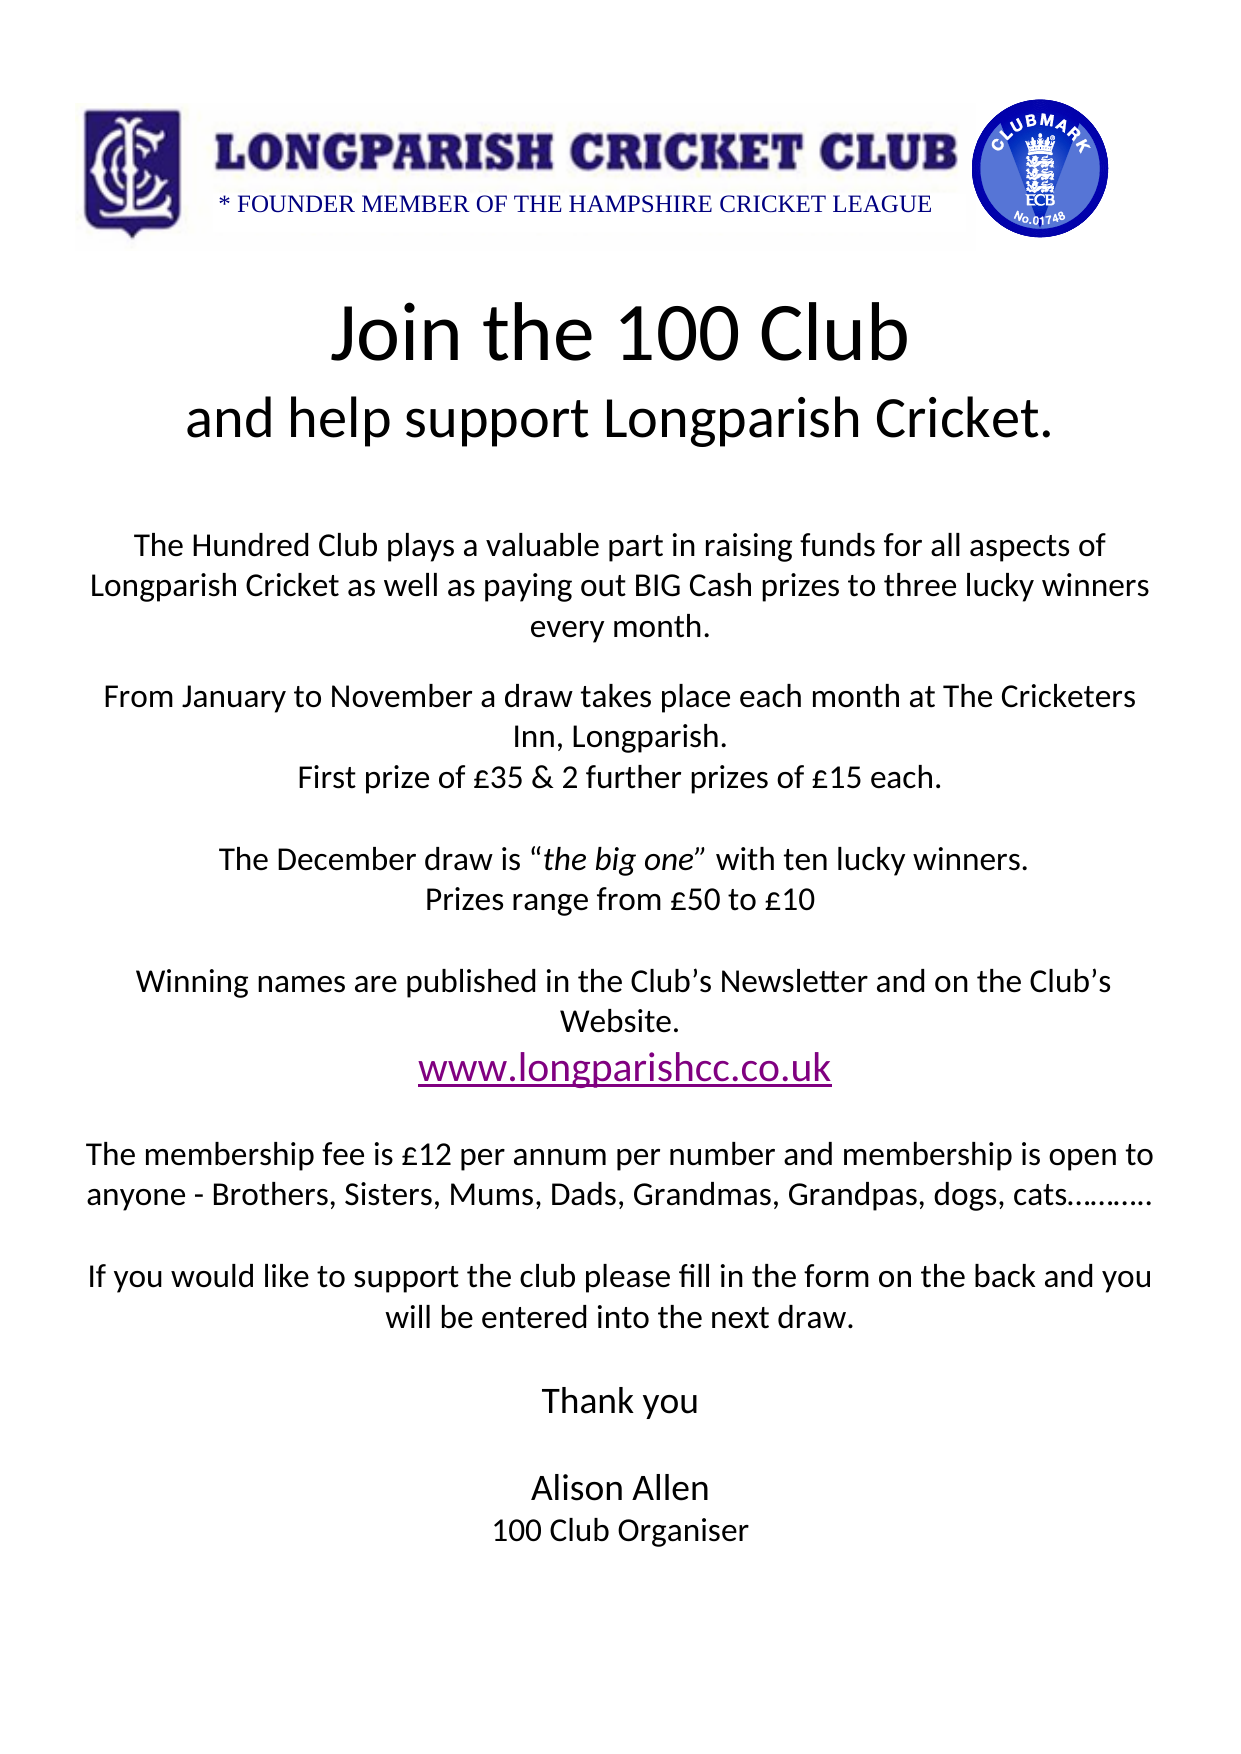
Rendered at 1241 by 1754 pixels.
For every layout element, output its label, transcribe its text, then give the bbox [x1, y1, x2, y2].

text Winning names are published in the Club’s Newsletter and on the Club’s Website. [75, 960, 1165, 1041]
picture [75, 103, 977, 251]
text Prizes range from £50 to £10 [75, 878, 1165, 919]
text First prize of £35 & 2 further prizes of £15 each. [75, 756, 1165, 797]
text The membership fee is £12 per annum per number and membership is open to anyone - Brothers, Sisters, Mums, Dads, Grandmas, Grandpas, dogs, cats……….. [75, 1133, 1165, 1214]
text Alison Allen [75, 1464, 1165, 1509]
text From January to November a draw takes place each month at The Cricketers Inn, Longparish. [75, 674, 1165, 756]
text and help support Longparish Cricket. [75, 381, 1165, 452]
text The Hundred Club plays a valuable part in raising funds for all aspects of Longparish Cricket as well as paying out BIG Cash prizes to three lucky winners every month. [75, 524, 1165, 646]
text Join the 100 Club [75, 279, 1165, 381]
text Thank you [75, 1377, 1165, 1423]
text The December draw is “the big one” with ten lucky winners. [75, 837, 1165, 878]
text If you would like to support the club please fill in the form on the back and you will be entered into the next draw. [75, 1255, 1165, 1336]
text 100 Club Organiser [75, 1509, 1165, 1550]
text www.longparishcc.co.uk [75, 1041, 1165, 1092]
